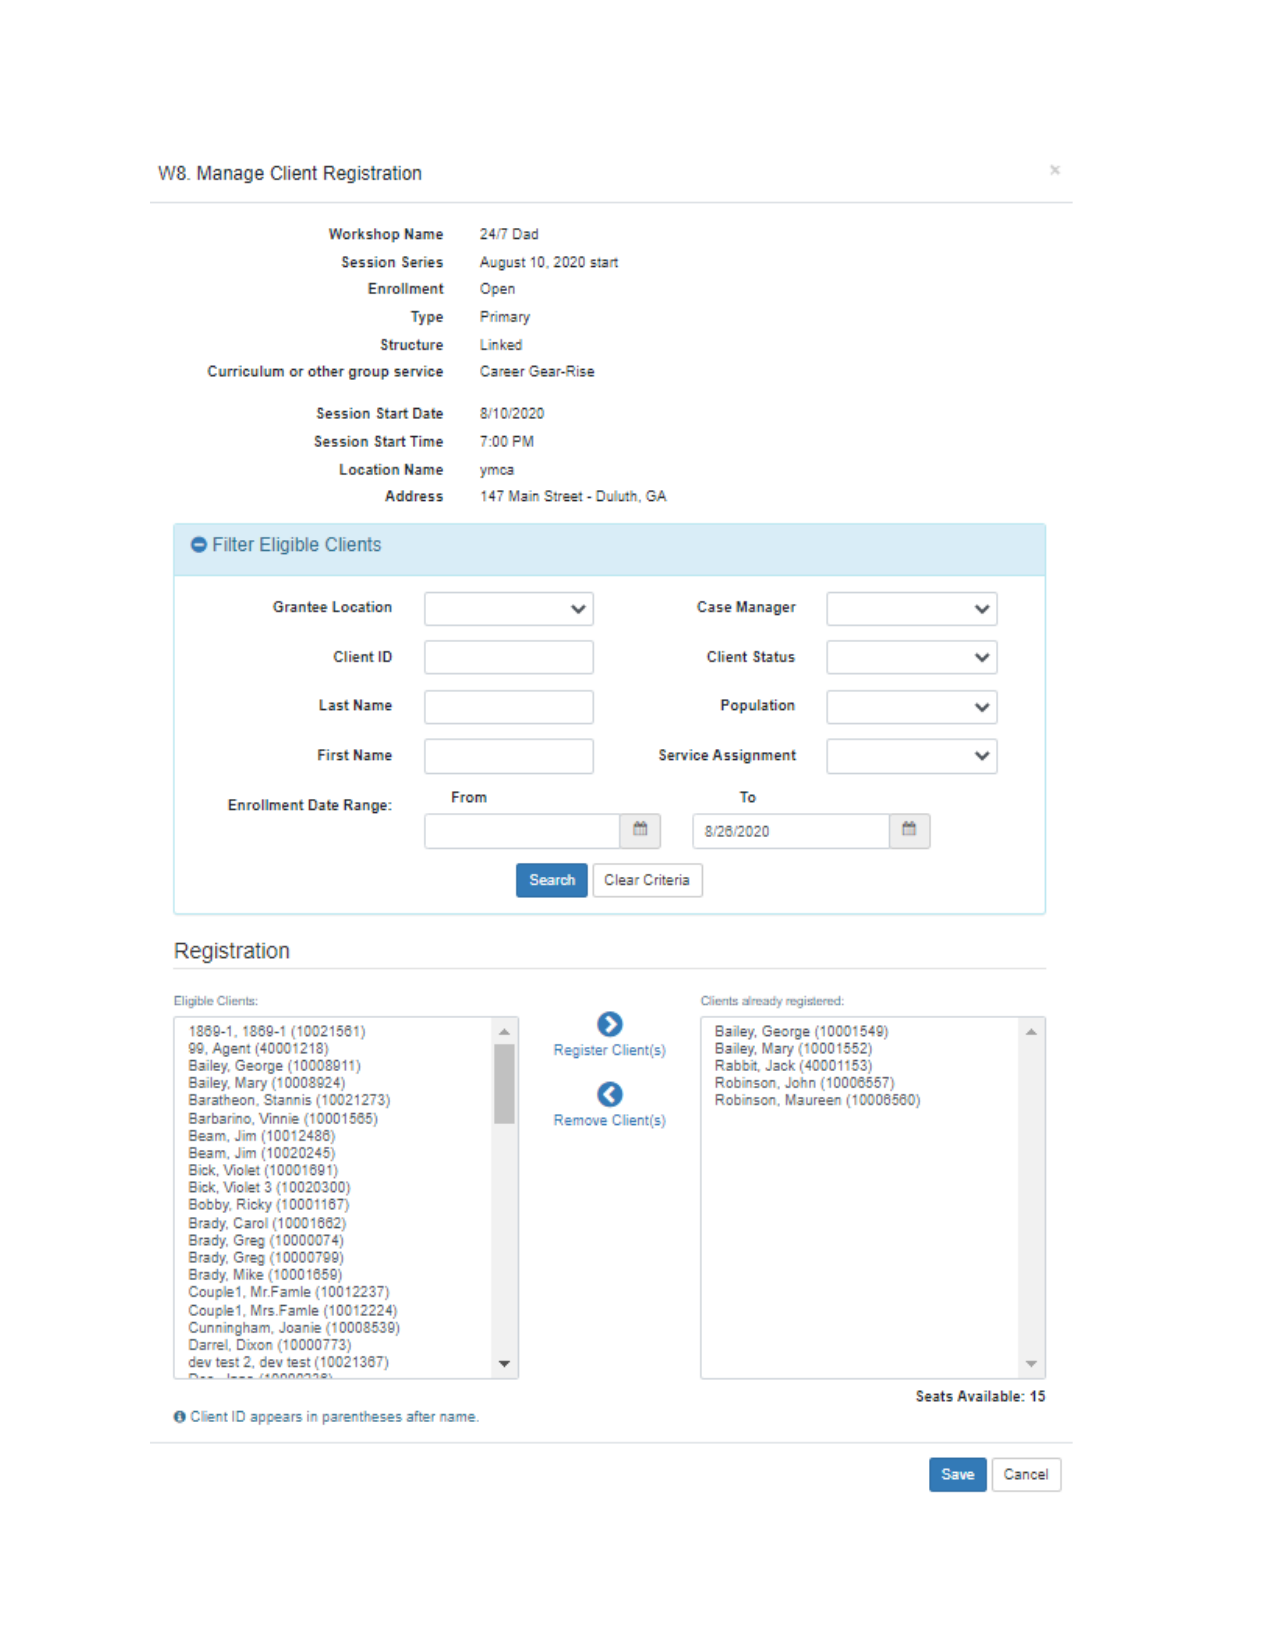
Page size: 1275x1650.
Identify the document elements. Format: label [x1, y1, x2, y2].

picture [150, 150, 1073, 1500]
